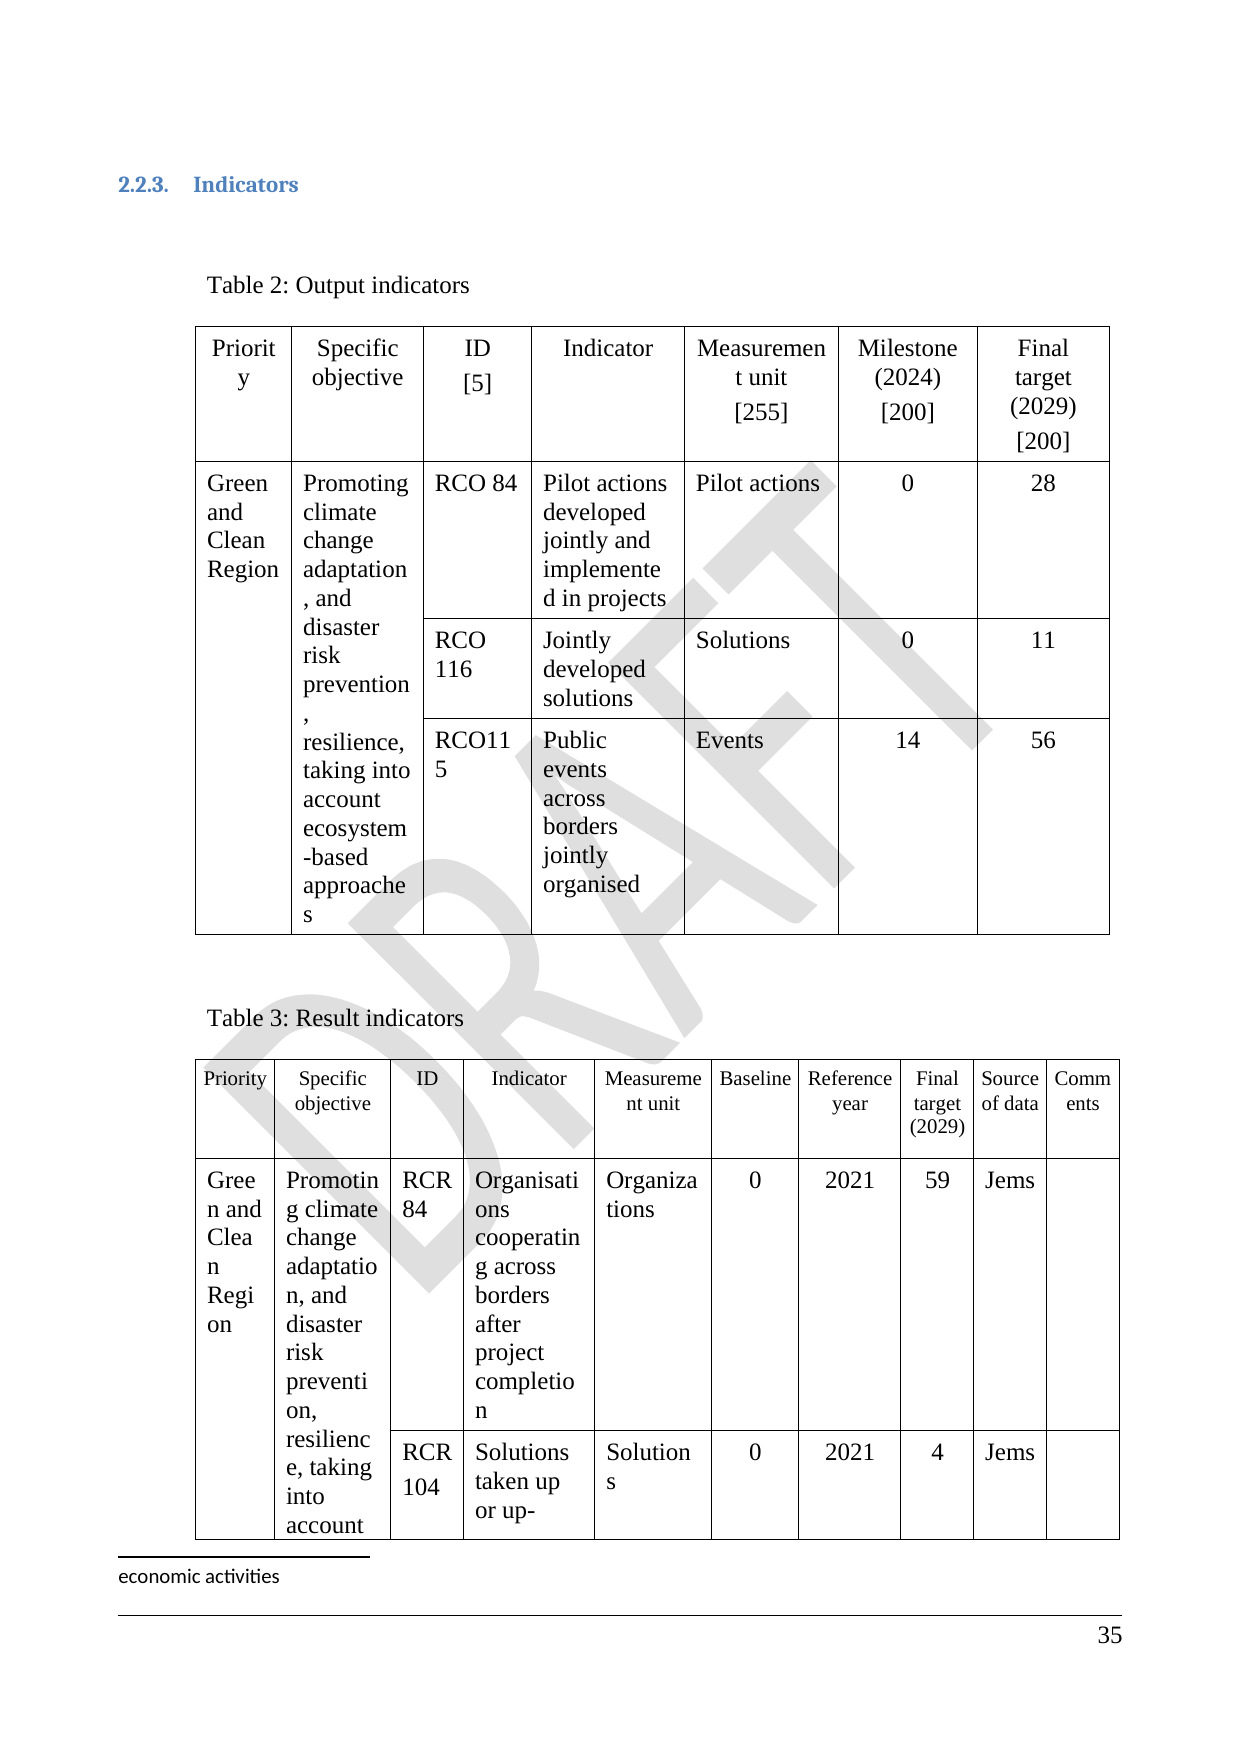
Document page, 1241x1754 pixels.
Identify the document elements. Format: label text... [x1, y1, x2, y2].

table_cell RCR 104 [391, 1431, 463, 1539]
table_header Comments [1047, 1060, 1119, 1158]
table_cell Promoting climate change adaptation, and disaster risk prevention, resilience, taking into account ecosystem-based approaches [292, 462, 423, 934]
table_cell Pilot actions developed jointly and implemented in projects [532, 462, 684, 618]
table_cell 28 [978, 462, 1109, 618]
text Table 2: Output indicators [207, 270, 1122, 299]
table_cell Jems [974, 1159, 1046, 1430]
table_cell Solutions [595, 1431, 711, 1539]
table_cell 4 [901, 1431, 973, 1539]
table_cell 0 [839, 462, 977, 618]
table_cell Jems [974, 1431, 1046, 1539]
table_header Measurement unit [255] [685, 327, 838, 461]
table_cell 0 [712, 1431, 798, 1539]
table_header Indicator [464, 1060, 594, 1158]
table_cell Organizations [595, 1159, 711, 1430]
subtitle 2.2.3. Indicators [118, 172, 1122, 198]
table_header Indicator [532, 327, 684, 461]
table_header ID [5] [424, 327, 531, 461]
table_cell Jointly developed solutions [532, 619, 684, 718]
table_cell 56 [978, 719, 1109, 934]
table_cell 0 [839, 619, 977, 718]
table_header Priority [196, 327, 291, 461]
table_cell Pilot actions [685, 462, 838, 618]
table_cell 14 [839, 719, 977, 934]
table_cell Solutions [685, 619, 838, 718]
table_cell Organisations cooperating across borders after project completion [464, 1159, 594, 1430]
table_cell RCO 116 [424, 619, 531, 718]
table_header Source of data [974, 1060, 1046, 1158]
table_header Final target (2029) [200] [978, 327, 1109, 461]
table_cell RCO115 [424, 719, 531, 934]
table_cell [464, 1431, 594, 1539]
text Table 3: Result indicators [207, 1003, 1122, 1032]
table_cell [1047, 1431, 1119, 1539]
table_cell 59 [901, 1159, 973, 1430]
table_cell RCO 84 [424, 462, 531, 618]
table_cell [1047, 1159, 1119, 1430]
table_header Baseline [712, 1060, 798, 1158]
table_cell Promoting climate change adaptation, and disaster risk prevention, resilience, taking into account ecosystem-based approaches [275, 1159, 390, 1539]
table_cell 0 [712, 1159, 798, 1430]
table_cell 2021 [799, 1159, 900, 1430]
table_cell Green and Clean Region [196, 1159, 274, 1539]
table_header Reference year [799, 1060, 900, 1158]
table_header Specific objective [275, 1060, 390, 1158]
table_cell Public events across borders jointly organised [532, 719, 684, 934]
table_cell 11 [978, 619, 1109, 718]
table_cell 2021 [799, 1431, 900, 1539]
table_header ID [391, 1060, 463, 1158]
table_header Specific objective [292, 327, 423, 461]
table_cell Events [685, 719, 838, 934]
table_header Priority [196, 1060, 274, 1158]
table_header Measurement unit [595, 1060, 711, 1158]
table_cell RCR 84 [391, 1159, 463, 1430]
table_cell Green and Clean Region [196, 462, 291, 934]
table_header Milestone (2024) [200] [839, 327, 977, 461]
table_header Final target (2029) [901, 1060, 973, 1158]
